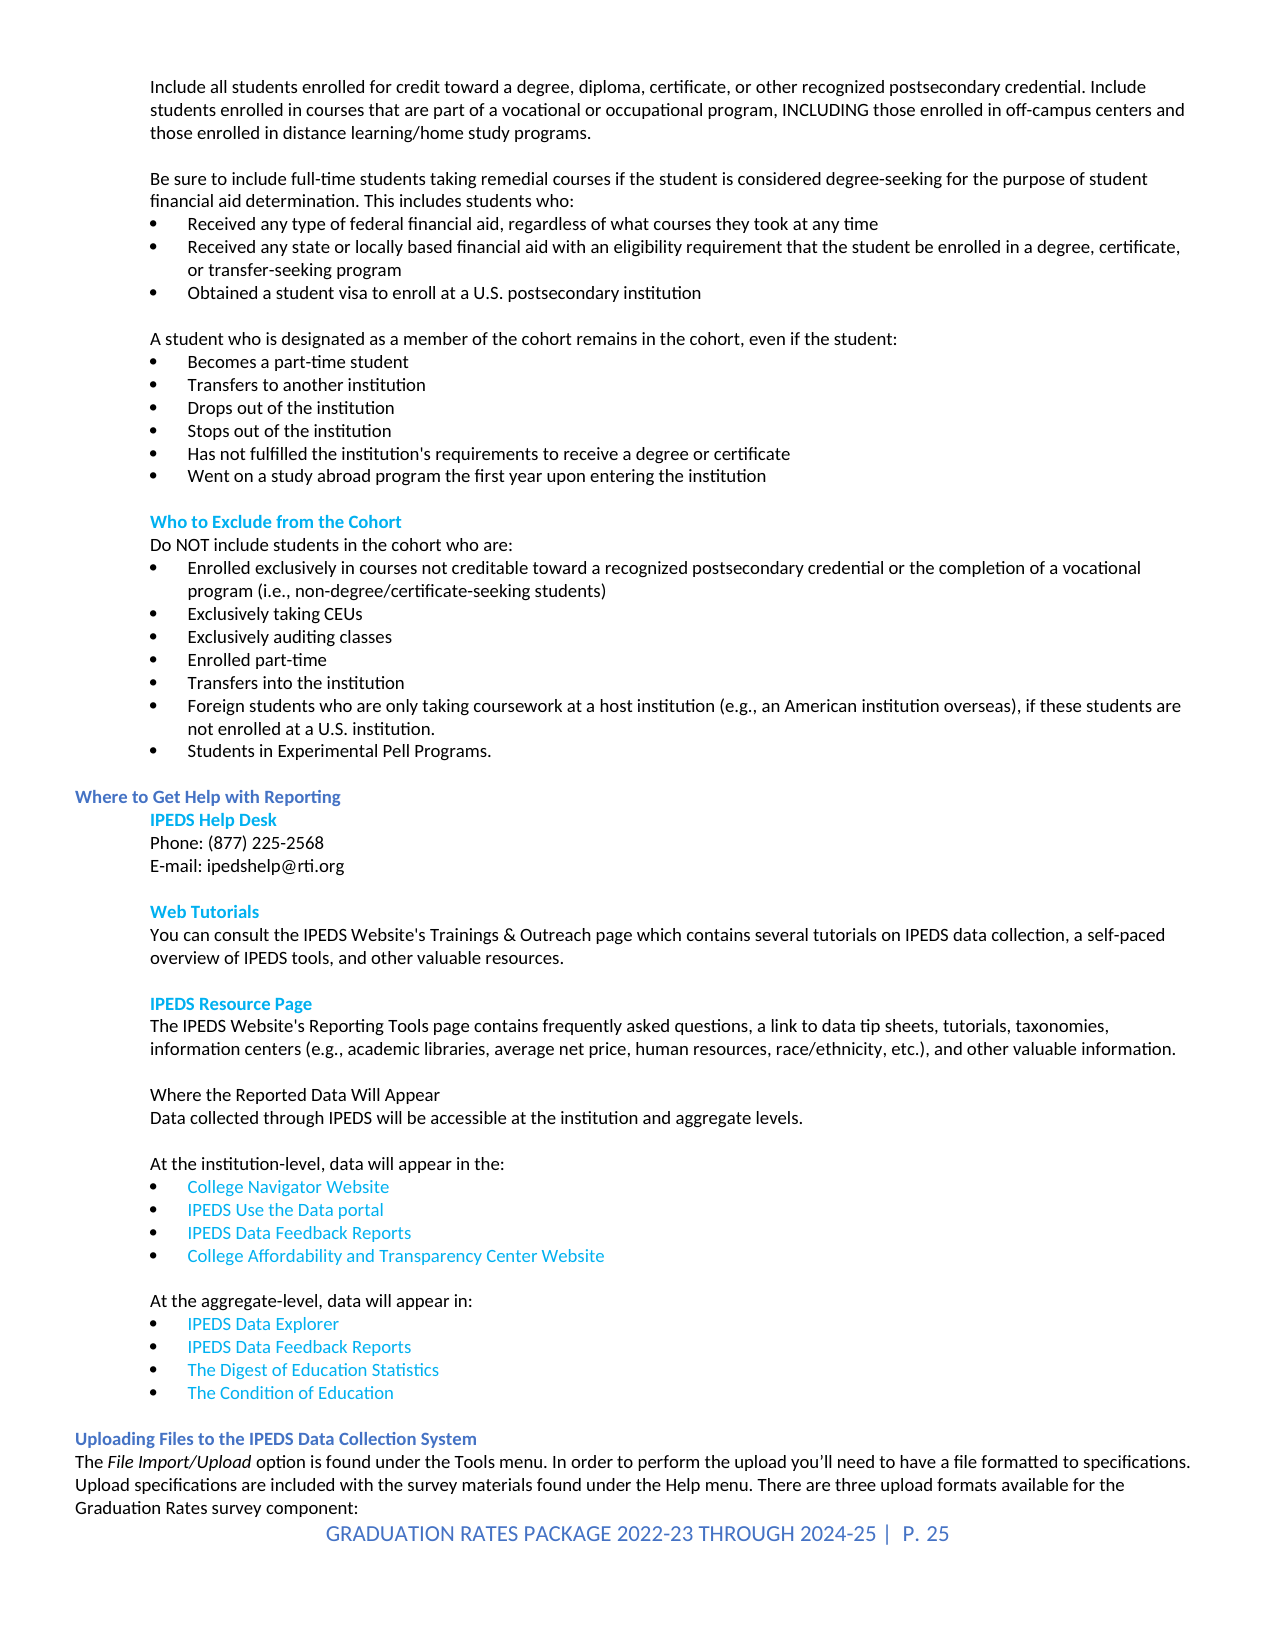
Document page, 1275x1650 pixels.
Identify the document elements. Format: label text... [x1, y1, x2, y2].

list Received any type of federal financial aid, regardless of what courses they took at any time [150, 212, 1200, 235]
list Stops out of the institution [150, 419, 1200, 442]
list Exclusively taking CEUs [150, 602, 1200, 625]
text Do NOT include students in the cohort who are: [150, 533, 1200, 556]
text You can consult the IPEDS Website's Trainings & Outreach page which contains several tutorials on IPEDS data collection, a self-paced overview of IPEDS tools, and other valuable resources. [150, 923, 1200, 969]
text Web Tutorials [150, 900, 1200, 923]
list Received any state or locally based financial aid with an eligibility requirement that the student be enrolled in a degree, certificate, or transfer-seeking program [150, 235, 1200, 281]
list IPEDS Data Feedback Reports [150, 1221, 1200, 1244]
list Enrolled part-time [150, 648, 1200, 671]
list IPEDS Data Feedback Reports [150, 1335, 1200, 1358]
list Transfers into the institution [150, 671, 1200, 694]
list Transfers to another institution [150, 373, 1200, 396]
text IPEDS Help Desk [150, 808, 1200, 831]
text Who to Exclude from the Cohort [150, 510, 1200, 533]
list Drops out of the institution [150, 396, 1200, 419]
list Exclusively auditing classes [150, 625, 1200, 648]
list Foreign students who are only taking coursework at a host institution (e.g., an American institution overseas), if these students are not enrolled at a U.S. institution. [150, 694, 1200, 739]
list The Digest of Education Statistics [150, 1358, 1200, 1381]
text The File Import/Upload option is found under the Tools menu. In order to perform the upload you’ll need to have a file formatted to specifications. Upload specifications are included with the survey materials found under the Help menu. There are three upload formats available for the Graduation Rates survey component: [75, 1450, 1200, 1519]
list Enrolled exclusively in courses not creditable toward a recognized postsecondary credential or the completion of a vocational program (i.e., non-degree/certificate-seeking students) [150, 556, 1200, 602]
list Becomes a part-time student [150, 350, 1200, 373]
list College Affordability and Transparency Center Website [150, 1244, 1200, 1267]
text The IPEDS Website's Reporting Tools page contains frequently asked questions, a link to data tip sheets, tutorials, taxonomies, information centers (e.g., academic libraries, average net price, human resources, race/ethnicity, etc.), and other valuable information. [150, 1014, 1200, 1060]
text IPEDS Resource Page [150, 992, 1200, 1014]
text At the institution-level, data will appear in the: [150, 1152, 1200, 1175]
text Uploading Files to the IPEDS Data Collection System [75, 1427, 1200, 1450]
text Phone: (877) 225-2568 [150, 831, 1200, 854]
text Data collected through IPEDS will be accessible at the institution and aggregate levels. [150, 1106, 1200, 1129]
list Students in Experimental Pell Programs. [150, 739, 1200, 762]
text Be sure to include full-time students taking remedial courses if the student is considered degree-seeking for the purpose of student financial aid determination. This includes students who: [150, 167, 1200, 212]
text E-mail: ipedshelp@rti.org [150, 854, 1200, 877]
list Has not fulfilled the institution's requirements to receive a degree or certificate [150, 442, 1200, 464]
list College Navigator Website [150, 1175, 1200, 1198]
text Where the Reported Data Will Appear [150, 1083, 1200, 1106]
list IPEDS Use the Data portal [150, 1198, 1200, 1221]
text Where to Get Help with Reporting [75, 785, 1200, 808]
list Went on a study abroad program the first year upon entering the institution [150, 464, 1200, 487]
text Include all students enrolled for credit toward a degree, diploma, certificate, or other recognized postsecondary credential. Include students enrolled in courses that are part of a vocational or occupational program, INCLUDING those enrolled in off-campus centers and those enrolled in distance learning/home study programs. [150, 75, 1200, 144]
list Obtained a student visa to enroll at a U.S. postsecondary institution [150, 281, 1200, 304]
list IPEDS Data Explorer [150, 1312, 1200, 1335]
text A student who is designated as a member of the cohort remains in the cohort, even if the student: [75, 327, 1200, 350]
list The Condition of Education [150, 1381, 1200, 1404]
text At the aggregate-level, data will appear in: [75, 1289, 1200, 1312]
